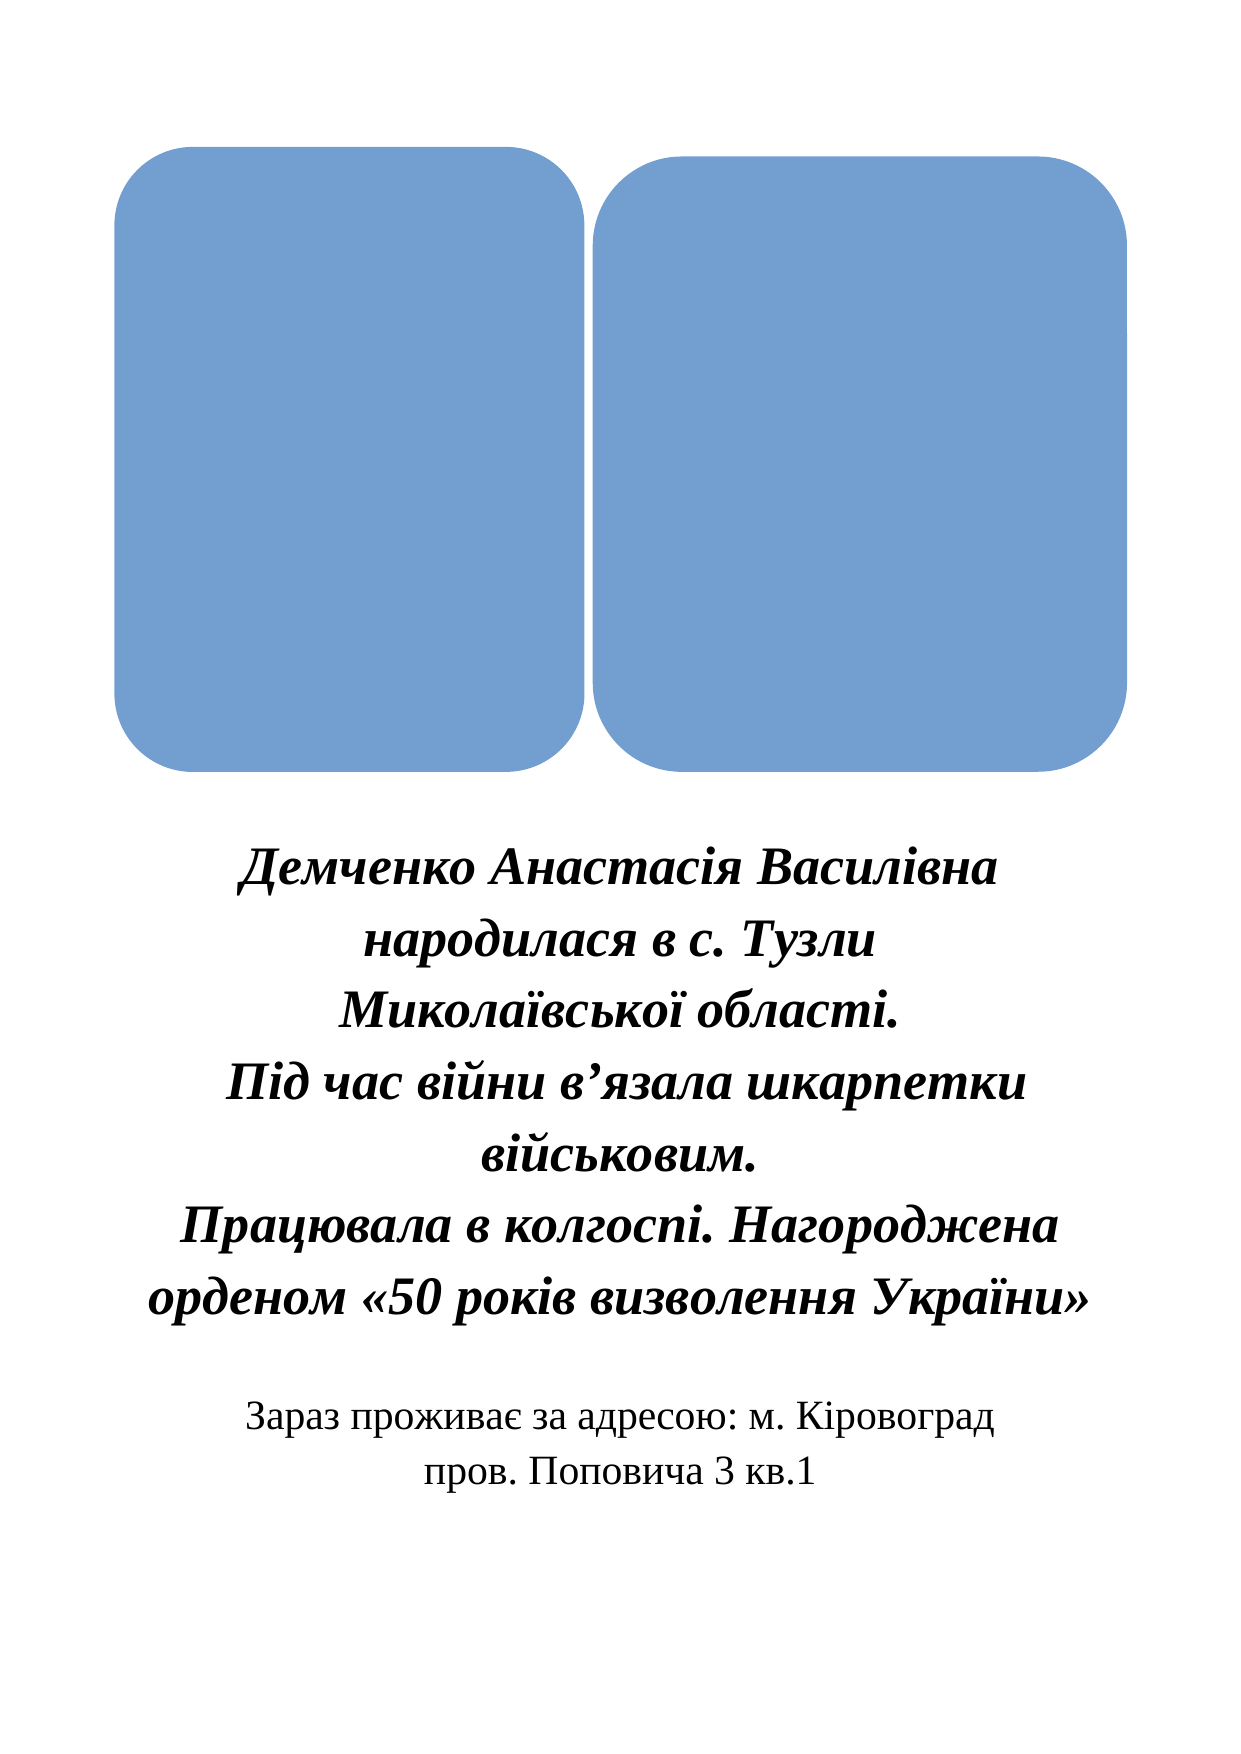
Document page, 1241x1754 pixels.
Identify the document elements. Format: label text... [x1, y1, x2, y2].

text народилася в с. Тузли [75, 906, 1165, 968]
text Зараз проживає за адресою: м. Кіровоград [75, 1390, 1165, 1438]
text Під час війни в’язала шкарпетки військовим. [75, 1049, 1165, 1183]
text Демченко Анастасія Василівна [75, 834, 1165, 897]
text пров. Поповича 3 кв.1 [75, 1445, 1165, 1493]
text Працювала в колгоспі. Нагороджена орденом «50 років визволення України» [75, 1192, 1165, 1326]
text Миколаївської області. [75, 977, 1165, 1040]
